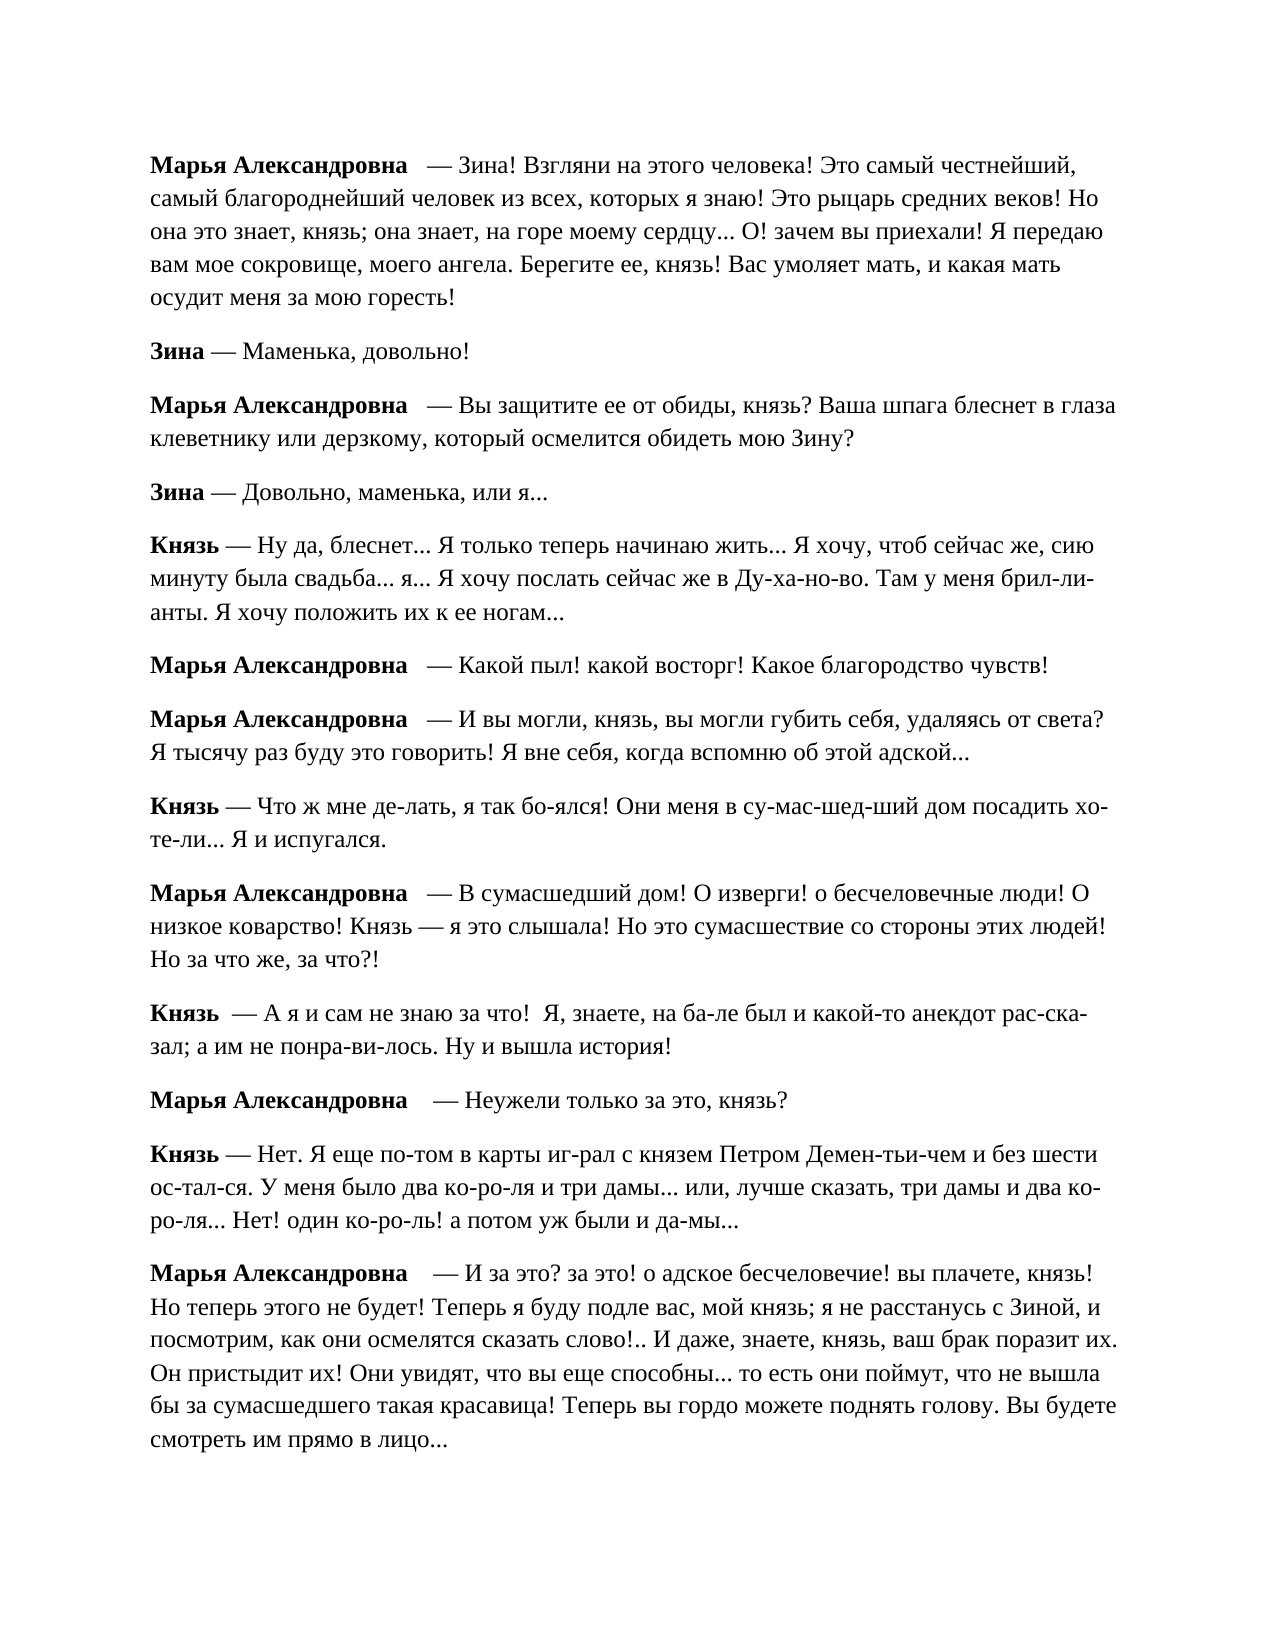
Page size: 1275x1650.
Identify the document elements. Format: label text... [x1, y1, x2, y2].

text Князь — Ну да, блеснет... Я только теперь начинаю жить... Я хочу, чтоб сейчас же, сию минуту была свадьба... я... Я хочу послать сейчас же в Ду-ха-но-во. Там у меня брил-ли-анты. Я хочу положить их к ее ногам... [150, 531, 1125, 625]
text Князь — Нет. Я еще по-том в карты иг-рал с князем Петром Демен-тьи-чем и без шести ос-тал-ся. У меня было два ко-ро-ля и три дамы... или, лучше сказать, три дамы и два ко-ро-ля... Нет! один ко-ро-ль! а потом уж были и да-мы... [150, 1139, 1125, 1233]
text Зина — Довольно, маменька, или я... [150, 477, 1125, 505]
text Марья Александровна — Зина! Взгляни на этого человека! Это самый честнейший, самый благороднейший человек из всех, которых я знаю! Это рыцарь средних веков! Но она это знает, князь; она знает, на горе моему сердцу... О! зачем вы приехали! Я передаю вам мое сокровище, моего ангела. Берегите ее, князь! Вас умоляет мать, и какая мать осудит меня за мою горесть! [150, 150, 1125, 311]
text Марья Александровна — В сумасшедший дом! О изверги! о бесчеловечные люди! О низкое коварство! Князь — я это слышала! Но это сумасшествие со стороны этих людей! Но за что же, за что?! [150, 878, 1125, 973]
text Марья Александровна — Вы защитите ее от обиды, князь? Ваша шпага блеснет в глаза клеветнику или дерзкому, который осмелится обидеть мою Зину? [150, 390, 1125, 452]
text Зина — Маменька, довольно! [150, 336, 1125, 365]
text Князь — А я и сам не знаю за что! Я, знаете, на ба-ле был и какой-то анекдот рас-ска-зал; а им не понра-ви-лось. Ну и вышла история! [150, 998, 1125, 1060]
text Марья Александровна — Неужели только за это, князь? [150, 1085, 1125, 1113]
text Князь — Что ж мне де-лать, я так бо-ялся! Они меня в су-мас-шед-ший дом посадить хо-те-ли... Я и испугался. [150, 791, 1125, 853]
text Марья Александровна — И вы могли, князь, вы могли губить себя, удаляясь от света? Я тысячу раз буду это говорить! Я вне себя, когда вспомню об этой адской... [150, 704, 1125, 766]
text Марья Александровна — Какой пыл! какой восторг! Какое благородство чувств! [150, 650, 1125, 679]
text Марья Александровна — И за это? за это! о адское бесчеловечие! вы плачете, князь! Но теперь этого не будет! Теперь я буду подле вас, мой князь; я не расстанусь с Зиной, и посмотрим, как они осмелятся сказать слово!.. И даже, знаете, князь, ваш брак поразит их. Он пристыдит их! Они увидят, что вы еще способны... то есть они поймут, что не вышла бы за сумасшедшего такая красавица! Теперь вы гордо можете поднять голову. Вы будете смотреть им прямо в лицо... [150, 1258, 1125, 1452]
